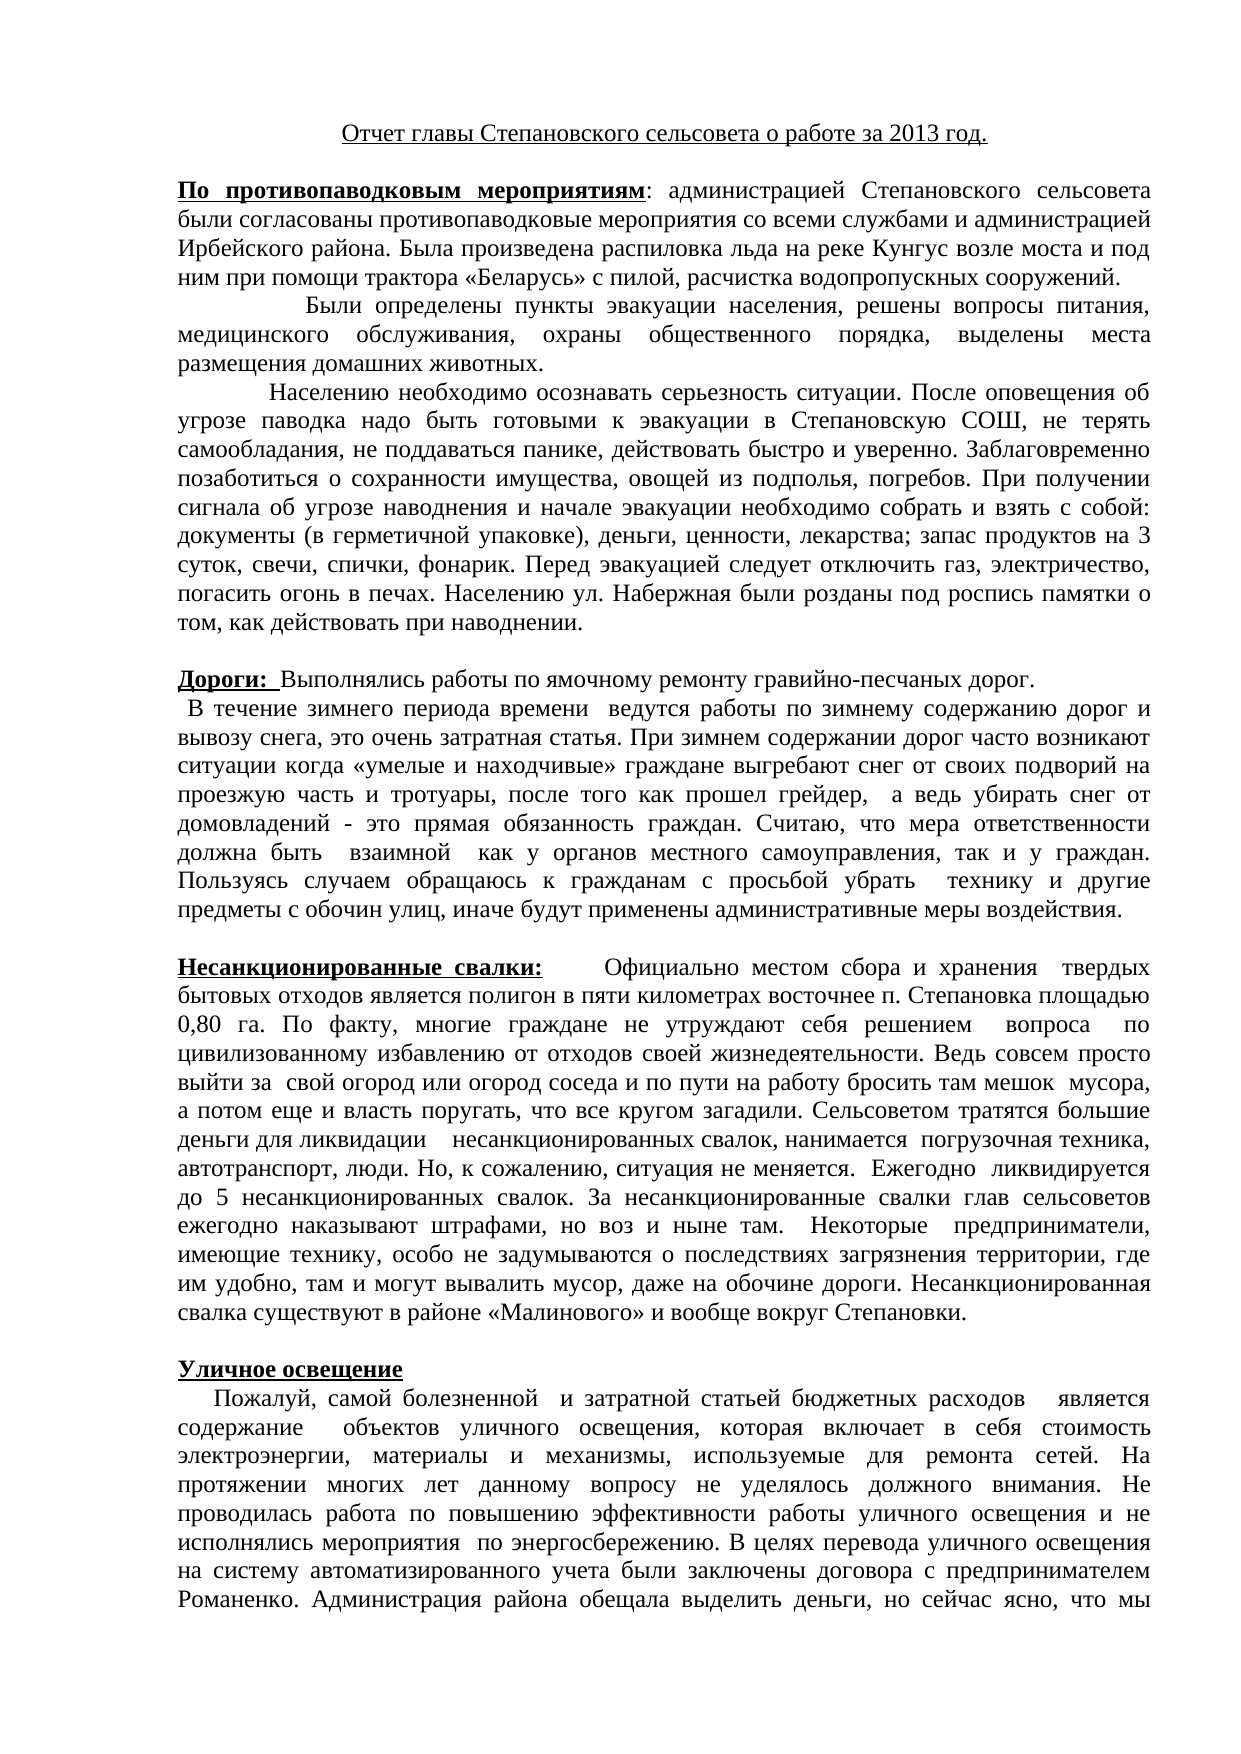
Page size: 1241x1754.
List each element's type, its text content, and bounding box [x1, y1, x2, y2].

text Дороги: Выполнялись работы по ямочному ремонту гравийно-песчаных дорог. [177, 664, 1152, 693]
text Уличное освещение [177, 1354, 1152, 1383]
text По противопаводковым мероприятиям: администрацией Степановского сельсовета были согласованы противопаводковые мероприятия со всеми службами и администрацией Ирбейского района. Была произведена распиловка льда на реке Кунгус возле моста и под ним при помощи трактора «Беларусь» с пилой, расчистка водопропускных сооружений. [177, 176, 1152, 291]
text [177, 1383, 1152, 1613]
text Отчет главы Степановского сельсовета о работе за 2013 год. [177, 118, 1152, 147]
text В течение зимнего периода времени ведутся работы по зимнему содержанию дорог и вывозу снега, это очень затратная статья. При зимнем содержании дорог часто возникают ситуации когда «умелые и находчивые» граждане выгребают снег от своих подворий на проезжую часть и тротуары, после того как прошел грейдер, а ведь убирать снег от домовладений - это прямая обязанность граждан. Считаю, что мера ответственности должна быть взаимной как у органов местного самоуправления, так и у граждан. Пользуясь случаем обращаюсь к гражданам с просьбой убрать технику и другие предметы с обочин улиц, иначе будут применены административные меры воздействия. [177, 693, 1152, 923]
text Несанкционированные свалки: Официально местом сбора и хранения твердых бытовых отходов является полигон в пяти километрах восточнее п. Степановка площадью 0,80 га. По факту, многие граждане не утруждают себя решением вопроса по цивилизованному избавлению от отходов своей жизнедеятельности. Ведь совсем просто выйти за свой огород или огород соседа и по пути на работу бросить там мешок мусора, а потом еще и власть поругать, что все кругом загадили. Сельсоветом тратятся большие деньги для ликвидации несанкционированных свалок, нанимается погрузочная техника, автотранспорт, люди. Но, к сожалению, ситуация не меняется. Ежегодно ликвидируется до 5 несанкционированных свалок. За несанкционированные свалки глав сельсоветов ежегодно наказывают штрафами, но воз и ныне там. Некоторые предприниматели, имеющие технику, особо не задумываются о последствиях загрязнения территории, где им удобно, там и могут вывалить мусор, даже на обочине дороги. Несанкционированная свалка существуют в районе «Малинового» и вообще вокруг Степановки. [177, 952, 1152, 1326]
text Были определены пункты эвакуации населения, решены вопросы питания, медицинского обслуживания, охраны общественного порядка, выделены места размещения домашних животных. [177, 291, 1152, 377]
text Населению необходимо осознавать серьезность ситуации. После оповещения об угрозе паводка надо быть готовыми к эвакуации в Степановскую СОШ, не терять самообладания, не поддаваться панике, действовать быстро и уверенно. Заблаговременно позаботиться о сохранности имущества, овощей из подполья, погребов. При получении сигнала об угрозе наводнения и начале эвакуации необходимо собрать и взять с собой: документы (в герметичной упаковке), деньги, ценности, лекарства; запас продуктов на 3 суток, свечи, спички, фонарик. Перед эвакуацией следует отключить газ, электричество, погасить огонь в печах. Населению ул. Набержная были розданы под роспись памятки о том, как действовать при наводнении. [177, 377, 1152, 636]
